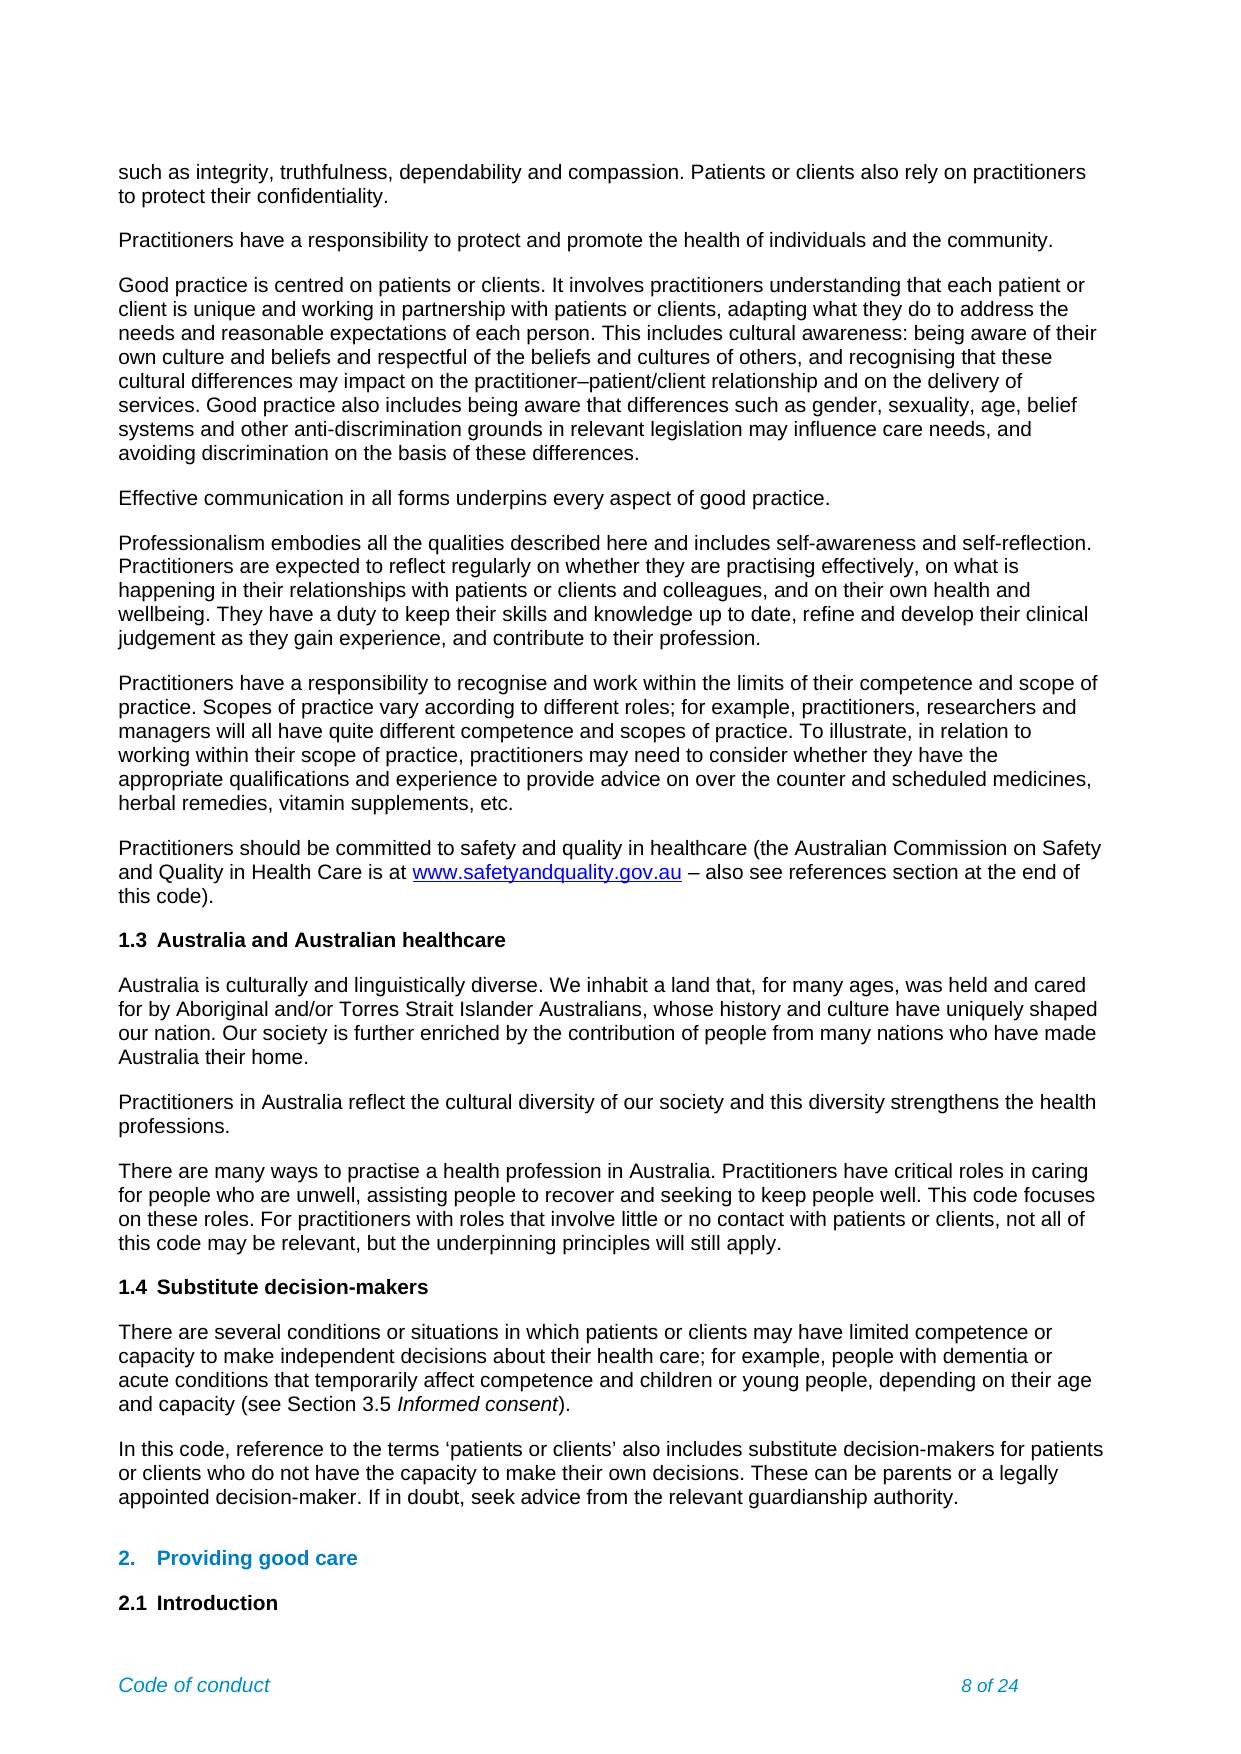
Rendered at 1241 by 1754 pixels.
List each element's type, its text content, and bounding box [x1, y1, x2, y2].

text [118, 159, 1108, 207]
text There are several conditions or situations in which patients or clients may have limited competence or capacity to make independent decisions about their health care; for example, people with dementia or acute conditions that temporarily affect competence and children or young people, depending on their age and capacity (see Section 3.5 Informed consent). [118, 1320, 1108, 1416]
text Professionalism embodies all the qualities described here and includes self-awareness and self-reflection. Practitioners are expected to reflect regularly on whether they are practising effectively, on what is happening in their relationships with patients or clients and colleagues, and on their own health and wellbeing. They have a duty to keep their skills and knowledge up to date, refine and develop their clinical judgement as they gain experience, and contribute to their profession. [118, 530, 1108, 650]
text There are many ways to practise a health profession in Australia. Practitioners have critical roles in caring for people who are unwell, assisting people to recover and seeking to keep people well. This code focuses on these roles. For practitioners with roles that involve little or no contact with patients or clients, not all of this code may be relevant, but the underpinning principles will still apply. [118, 1158, 1108, 1254]
subtitle Australia and Australian healthcare [118, 928, 1108, 952]
subtitle Providing good care [118, 1546, 1108, 1570]
text Practitioners have a responsibility to protect and promote the health of individuals and the community. [118, 228, 1108, 252]
text Practitioners should be committed to safety and quality in healthcare (the Australian Commission on Safety and Quality in Health Care is at www.safetyandquality.gov.au – also see references section at the end of this code). [118, 836, 1108, 907]
text Australia is culturally and linguistically diverse. We inhabit a land that, for many ages, was held and cared for by Aboriginal and/or Torres Strait Islander Australians, whose history and culture have uniquely shaped our nation. Our society is further enriched by the contribution of people from many nations who have made Australia their home. [118, 973, 1108, 1069]
text In this code, reference to the terms ‘patients or clients’ also includes substitute decision-makers for patients or clients who do not have the capacity to make their own decisions. These can be parents or a legally appointed decision-maker. If in doubt, seek advice from the relevant guardianship authority. [118, 1437, 1108, 1508]
text Good practice is centred on patients or clients. It involves practitioners understanding that each patient or client is unique and working in partnership with patients or clients, adapting what they do to address the needs and reasonable expectations of each person. This includes cultural awareness: being aware of their own culture and beliefs and respectful of the beliefs and cultures of others, and recognising that these cultural differences may impact on the practitioner–patient/client relationship and on the delivery of services. Good practice also includes being aware that differences such as gender, sexuality, age, belief systems and other anti-discrimination grounds in relevant legislation may influence care needs, and avoiding discrimination on the basis of these differences. [118, 273, 1108, 465]
text Practitioners have a responsibility to recognise and work within the limits of their competence and scope of practice. Scopes of practice vary according to different roles; for example, practitioners, researchers and managers will all have quite different competence and scopes of practice. To illustrate, in relation to working within their scope of practice, practitioners may need to consider whether they have the appropriate qualifications and experience to provide advice on over the counter and scheduled medicines, herbal remedies, vitamin supplements, etc. [118, 671, 1108, 815]
subtitle Substitute decision-makers [118, 1275, 1108, 1299]
subtitle Introduction [118, 1591, 1108, 1615]
text Practitioners in Australia reflect the cultural diversity of our society and this diversity strengthens the health professions. [118, 1090, 1108, 1138]
text Effective communication in all forms underpins every aspect of good practice. [118, 486, 1108, 509]
